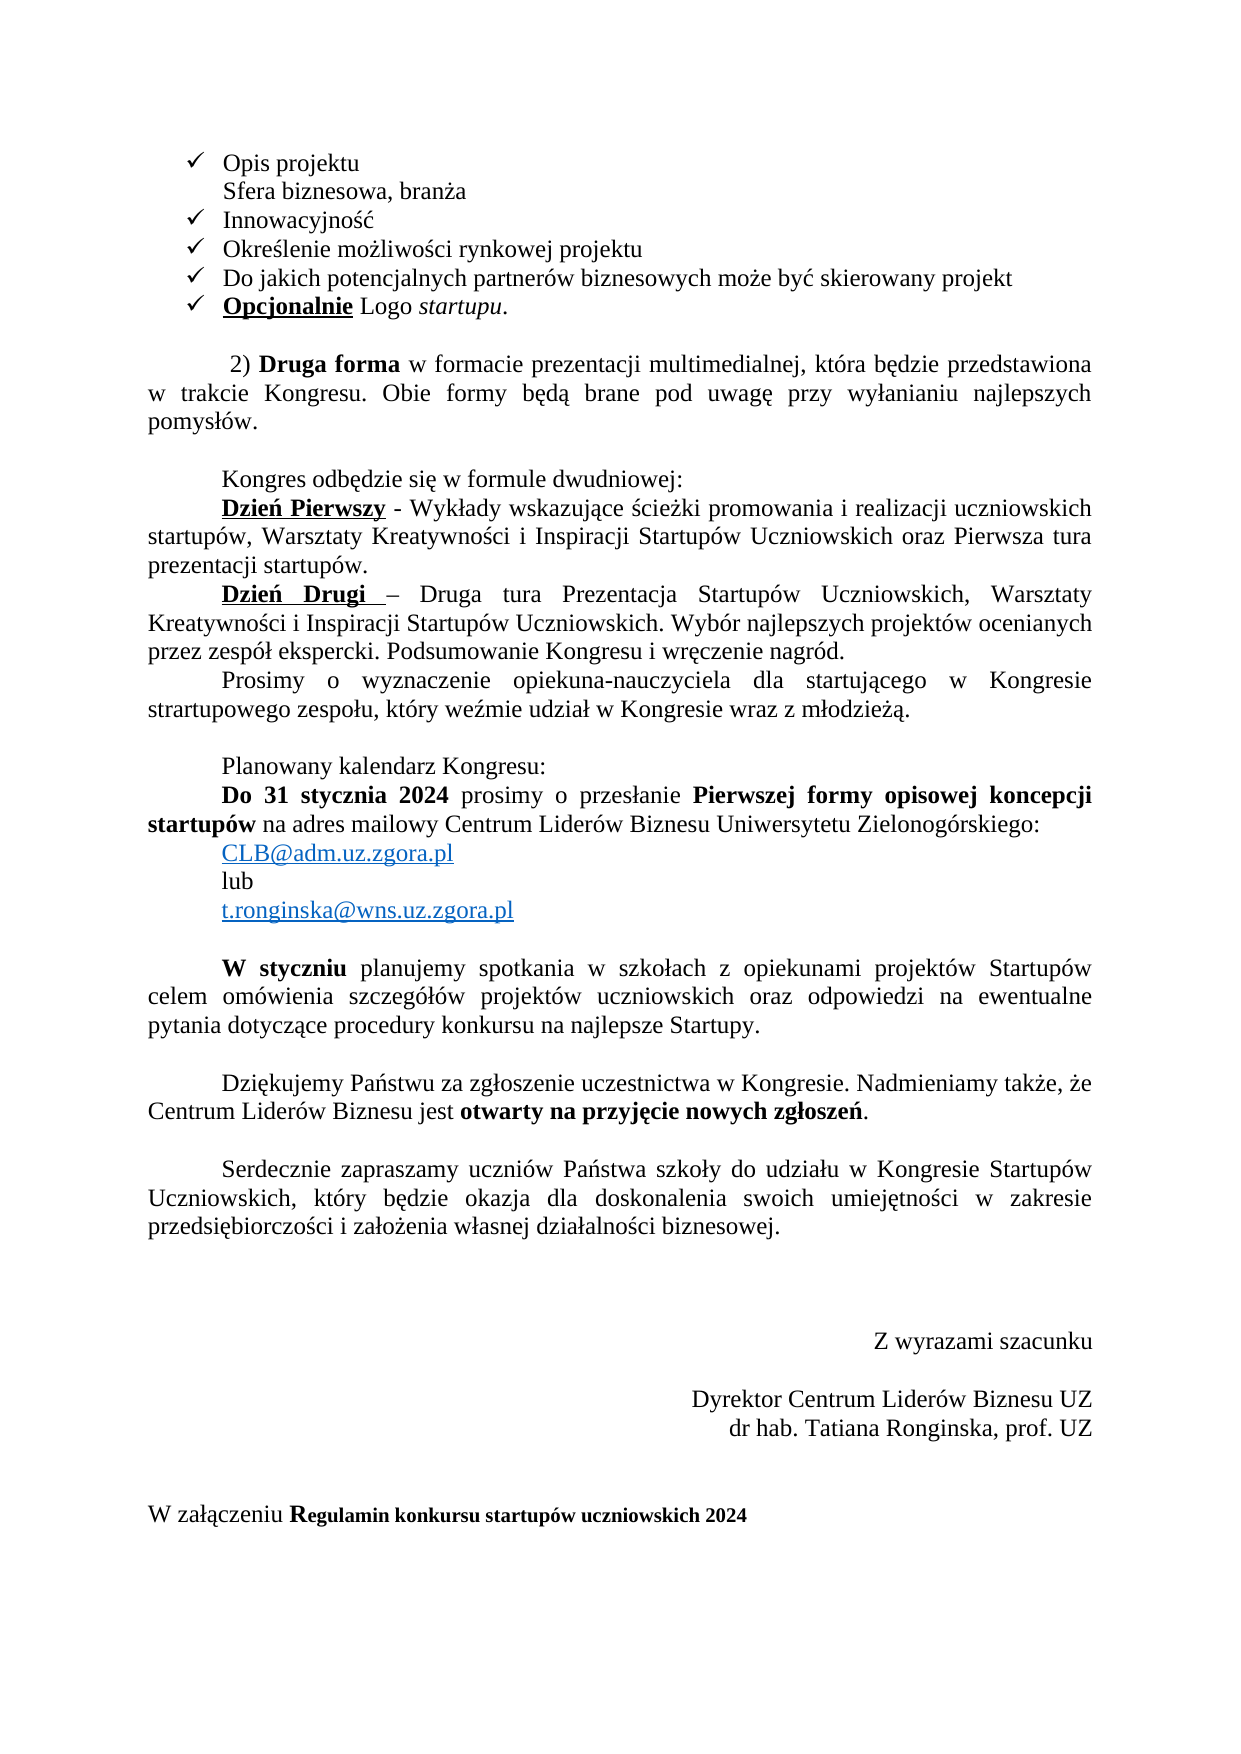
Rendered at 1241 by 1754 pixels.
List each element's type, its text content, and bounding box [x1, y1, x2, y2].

list Określenie możliwości rynkowej projektu [185, 234, 1093, 263]
text W styczniu planujemy spotkania w szkołach z opiekunami projektów Startupów celem omówienia szczegółów projektów uczniowskich oraz odpowiedzi na ewentualne pytania dotyczące procedury konkursu na najlepsze Startupy. [148, 953, 1093, 1039]
text Dziękujemy Państwu za zgłoszenie uczestnictwa w Kongresie. Nadmieniamy także, że Centrum Liderów Biznesu jest otwarty na przyjęcie nowych zgłoszeń. [148, 1068, 1093, 1125]
text W załączeniu Regulamin konkursu startupów uczniowskich 2024 [148, 1499, 1093, 1528]
text 2) Druga forma w formacie prezentacji multimedialnej, która będzie przedstawiona w trakcie Kongresu. Obie formy będą brane pod uwagę przy wyłanianiu najlepszych pomysłów. [148, 349, 1093, 435]
list Do jakich potencjalnych partnerów biznesowych może być skierowany projekt [185, 263, 1093, 291]
text Prosimy o wyznaczenie opiekuna-nauczyciela dla startującego w Kongresie strartupowego zespołu, który weźmie udział w Kongresie wraz z młodzieżą. [148, 665, 1093, 723]
text dr hab. Tatiana Ronginska, prof. UZ [148, 1413, 1093, 1441]
text Planowany kalendarz Kongresu: [148, 751, 1093, 780]
text lub [148, 866, 1093, 895]
text Serdecznie zapraszamy uczniów Państwa szkoły do udziału w Kongresie Startupów Uczniowskich, który będzie okazja dla doskonalenia swoich umiejętności w zakresie przedsiębiorczości i założenia własnej działalności biznesowej. [148, 1154, 1093, 1240]
text Dyrektor Centrum Liderów Biznesu UZ [148, 1384, 1093, 1413]
text t.ronginska@wns.uz.zgora.pl [148, 895, 1093, 924]
text Kongres odbędzie się w formule dwudniowej: [148, 464, 1093, 493]
text Z wyrazami szacunku [148, 1326, 1093, 1355]
text Do 31 stycznia 2024 prosimy o przesłanie Pierwszej formy opisowej koncepcji startupów na adres mailowy Centrum Liderów Biznesu Uniwersytetu Zielonogórskiego: [148, 780, 1093, 838]
list Innowacyjność [185, 205, 1093, 234]
text CLB@adm.uz.zgora.pl [148, 838, 1093, 866]
text Dzień Pierwszy - Wykłady wskazujące ścieżki promowania i realizacji uczniowskich startupów, Warsztaty Kreatywności i Inspiracji Startupów Uczniowskich oraz Pierwsza tura prezentacji startupów. [148, 493, 1093, 579]
text Dzień Drugi – Druga tura Prezentacja Startupów Uczniowskich, Warsztaty Kreatywności i Inspiracji Startupów Uczniowskich. Wybór najlepszych projektów ocenianych przez zespół ekspercki. Podsumowanie Kongresu i wręczenie nagród. [148, 579, 1093, 665]
list Opis projektu Sfera biznesowa, branża [185, 148, 1093, 205]
list Opcjonalnie Logo startupu. [185, 291, 1093, 320]
